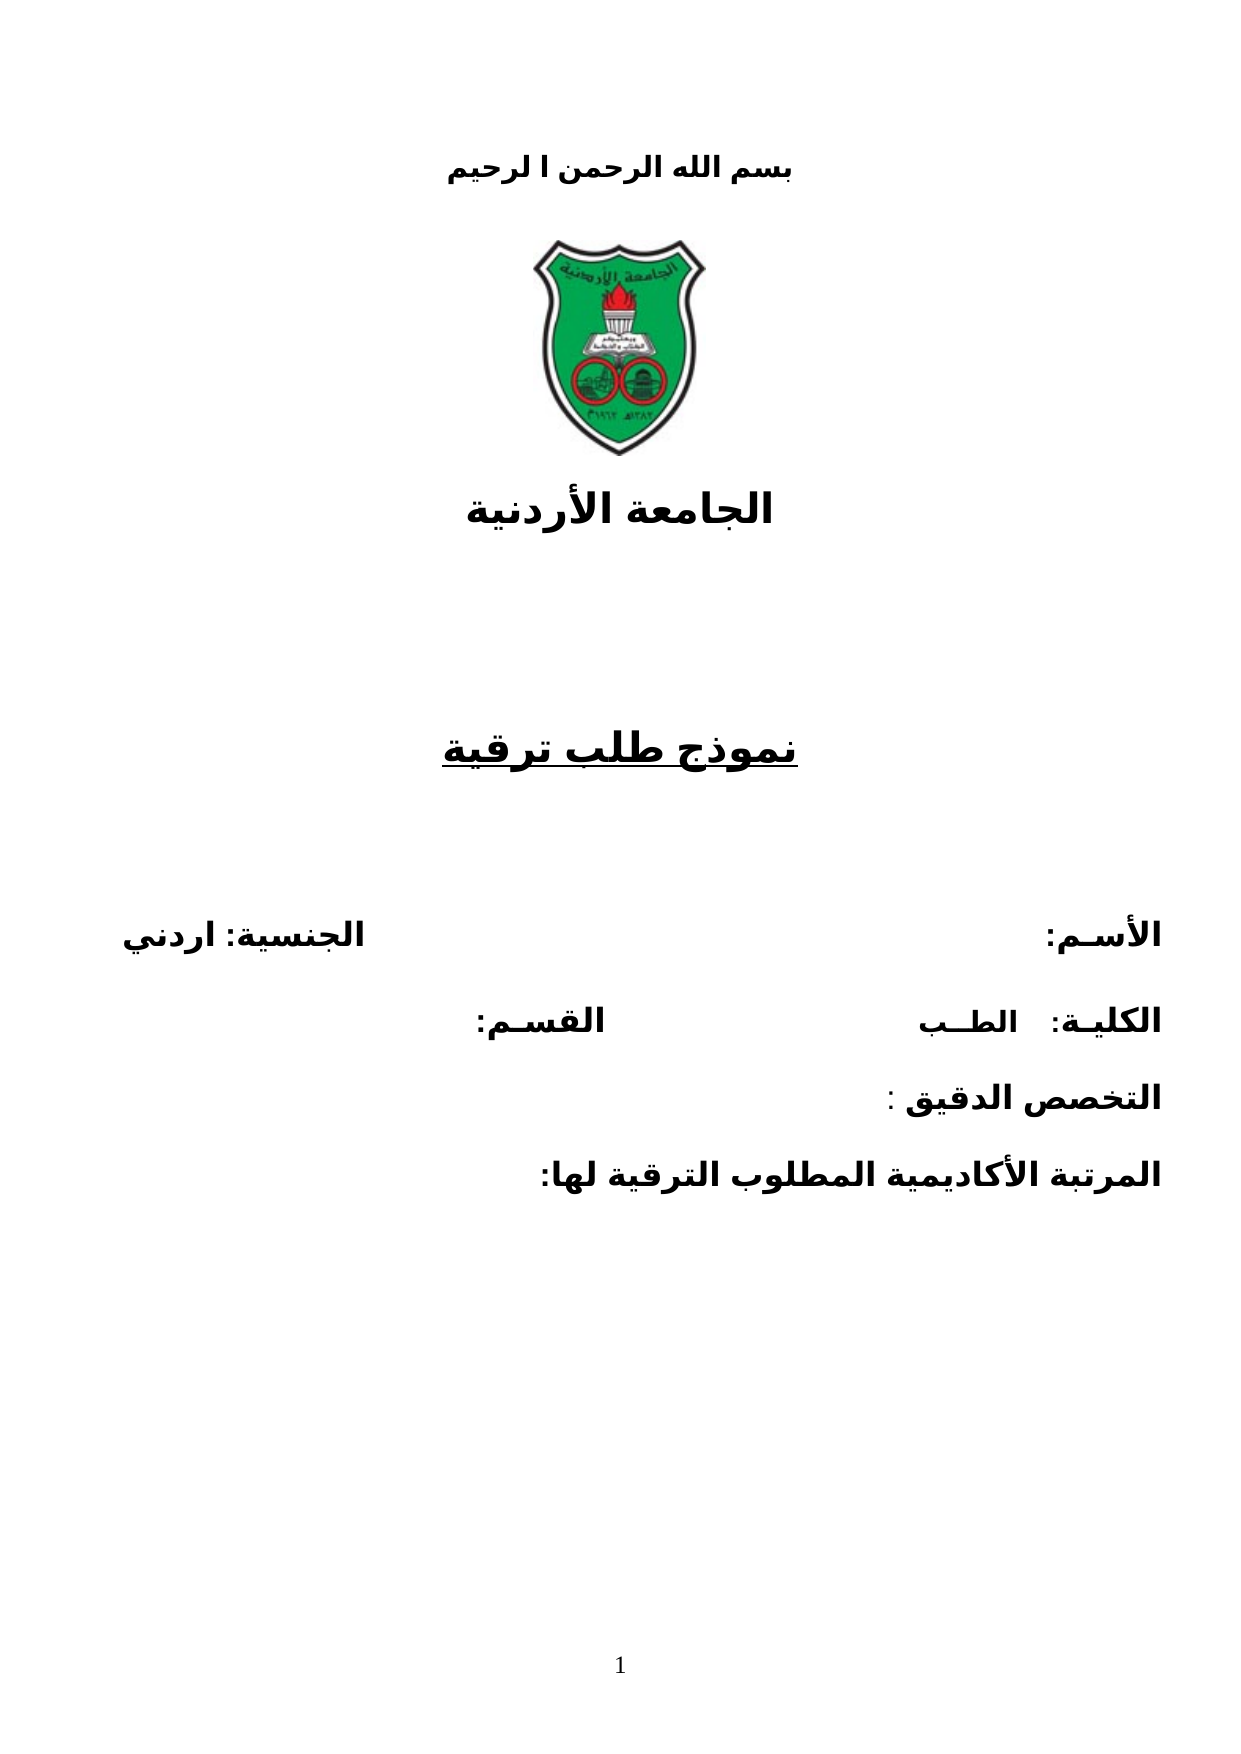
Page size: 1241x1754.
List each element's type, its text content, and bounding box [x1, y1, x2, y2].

text الأسـم: الجنسية: اردني [37, 915, 1162, 954]
text الجامعة الأردنية [187, 484, 1053, 532]
text الكليـة: الطــب القسـم: [37, 1002, 1162, 1040]
text المرتبة الأكاديمية المطلوب الترقية لها: [37, 1155, 1162, 1194]
text نموذج طلب ترقية [187, 723, 1053, 771]
picture [533, 240, 706, 456]
text بسم الله الرحمن ا لرحيم [187, 150, 1053, 183]
text التخصص الدقيق : [37, 1078, 1162, 1117]
